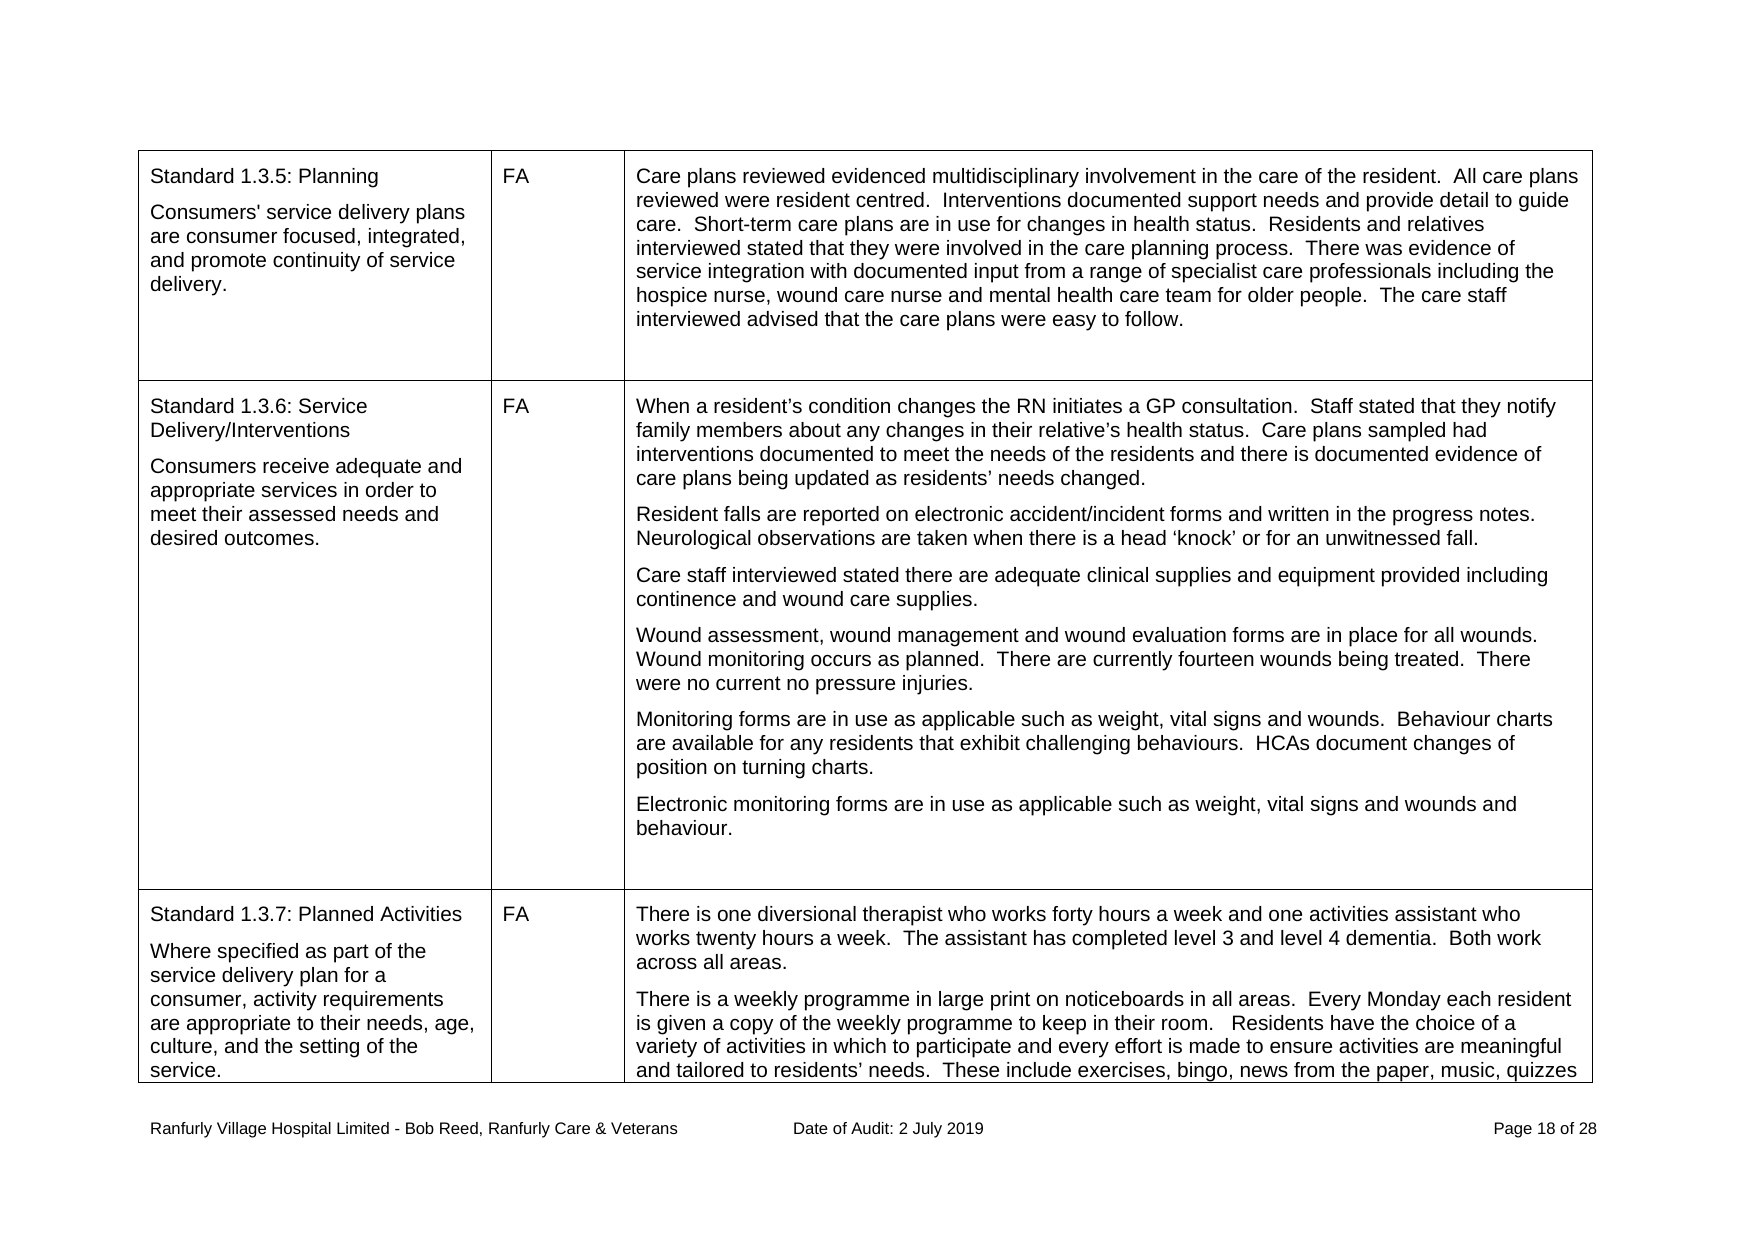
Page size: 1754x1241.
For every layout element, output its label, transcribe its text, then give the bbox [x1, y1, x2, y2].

table_cell FA [492, 890, 624, 1082]
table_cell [139, 890, 491, 1082]
table_cell Standard 1.3.6: Service Delivery/Interventions Consumers receive adequate and appropriate services in order to meet their assessed needs and desired outcomes. [139, 381, 491, 888]
table_cell FA [492, 151, 624, 380]
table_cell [625, 890, 1592, 1082]
table_cell When a resident’s condition changes the RN initiates a GP consultation. Staff stated that they notify family members about any changes in their relative’s health status. Care plans sampled had interventions documented to meet the needs of the residents and there is documented evidence of care plans being updated as residents’ needs changed. Resident falls are reported on electronic accident/incident forms and written in the progress notes. Neurological observations are taken when there is a head ‘knock’ or for an unwitnessed fall. Care staff interviewed stated there are adequate clinical supplies and equipment provided including continence and wound care supplies. Wound assessment, wound management and wound evaluation forms are in place for all wounds. Wound monitoring occurs as planned. There are currently fourteen wounds being treated. There were no current no pressure injuries. Monitoring forms are in use as applicable such as weight, vital signs and wounds. Behaviour charts are available for any residents that exhibit challenging behaviours. HCAs document changes of position on turning charts. Electronic monitoring forms are in use as applicable such as weight, vital signs and wounds and behaviour. [625, 381, 1592, 888]
table_cell FA [492, 381, 624, 888]
table_cell Care plans reviewed evidenced multidisciplinary involvement in the care of the resident. All care plans reviewed were resident centred. Interventions documented support needs and provide detail to guide care. Short-term care plans are in use for changes in health status. Residents and relatives interviewed stated that they were involved in the care planning process. There was evidence of service integration with documented input from a range of specialist care professionals including the hospice nurse, wound care nurse and mental health care team for older people. The care staff interviewed advised that the care plans were easy to follow. [625, 151, 1592, 380]
table_cell Standard 1.3.5: Planning Consumers' service delivery plans are consumer focused, integrated, and promote continuity of service delivery. [139, 151, 491, 380]
